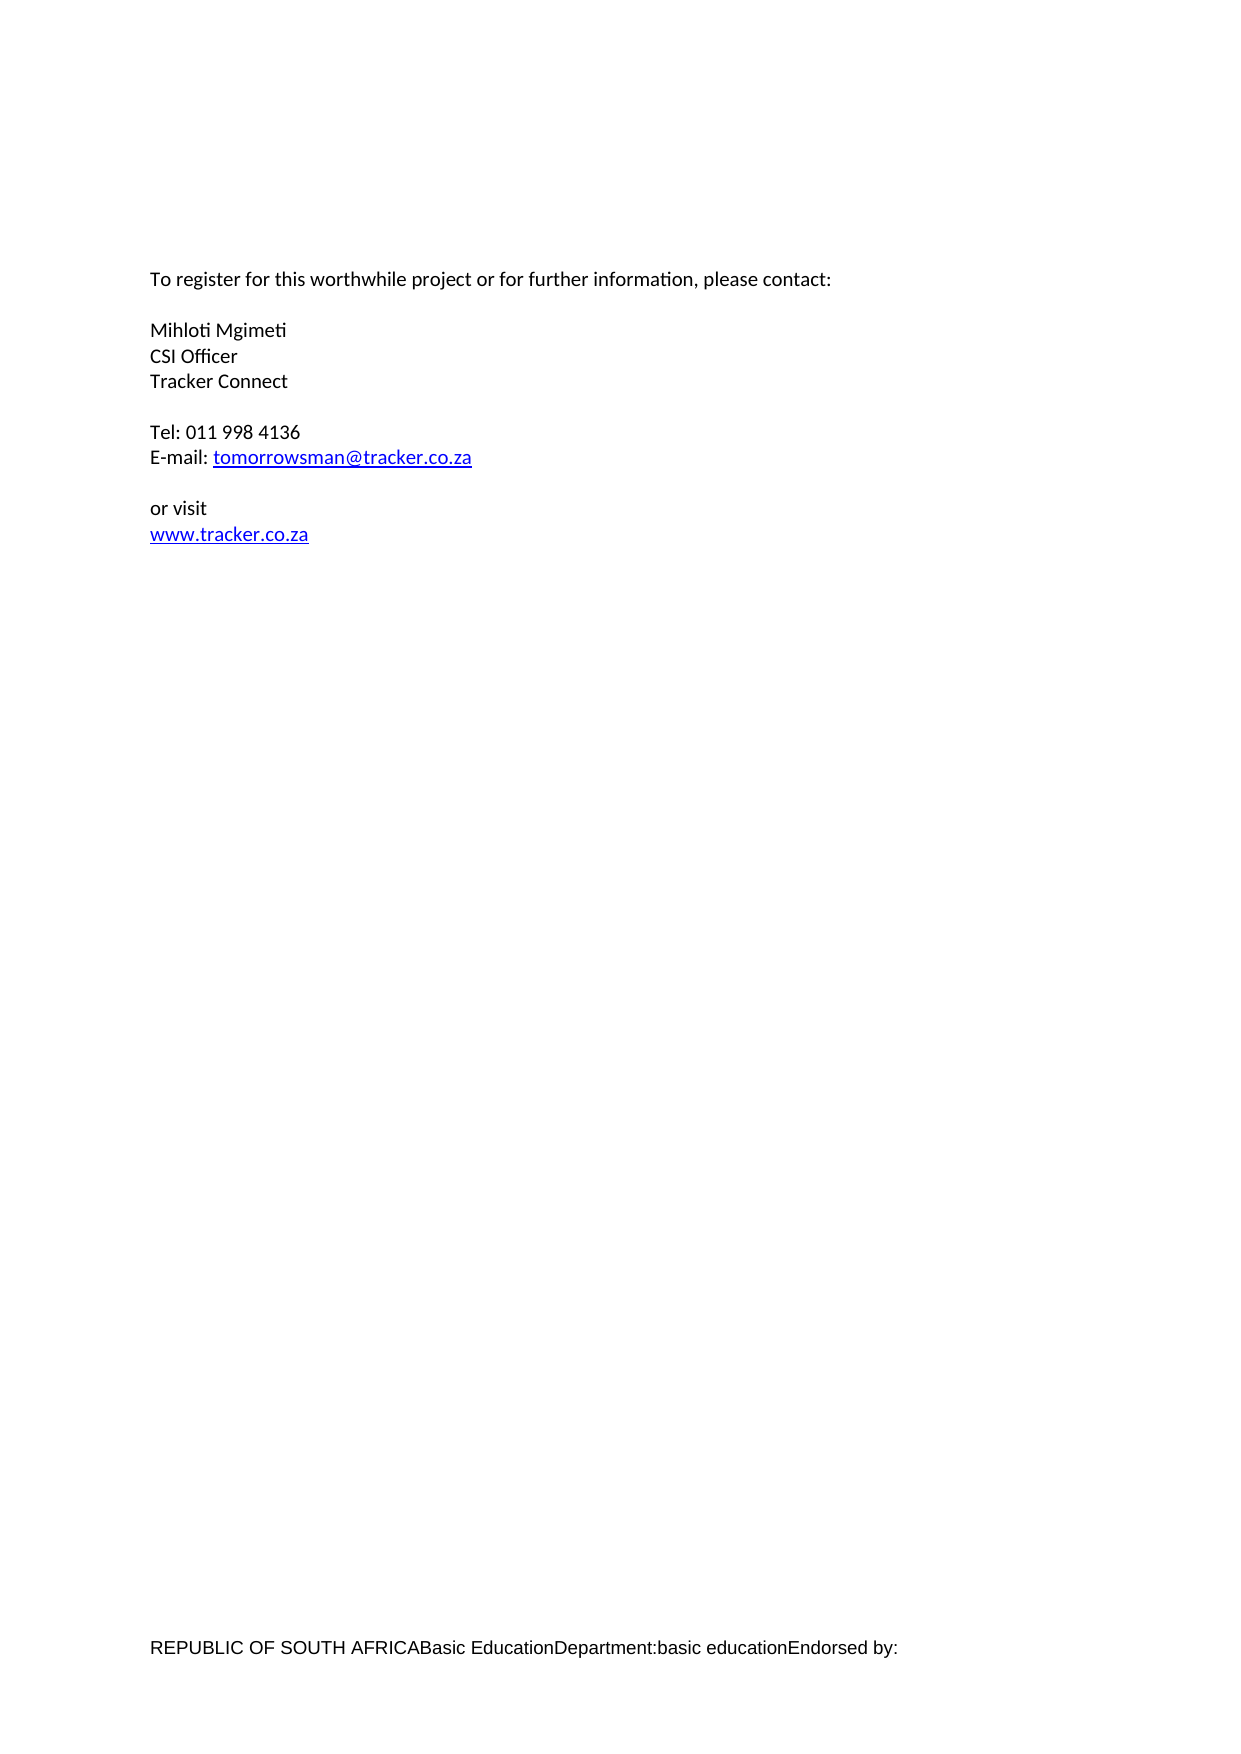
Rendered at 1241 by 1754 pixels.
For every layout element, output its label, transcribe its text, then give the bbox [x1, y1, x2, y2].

text To register for this worthwhile project or for further information, please contact: [150, 267, 1090, 292]
text Mihloti Mgimeti [150, 317, 1090, 343]
text or visit [150, 495, 1090, 521]
text Tel: 011 998 4136 [150, 419, 1090, 444]
text E-mail: tomorrowsman@tracker.co.za [150, 444, 1090, 470]
text CSI Officer [150, 343, 1090, 368]
text Tracker Connect [150, 368, 1090, 394]
text www.tracker.co.za [150, 521, 1090, 546]
